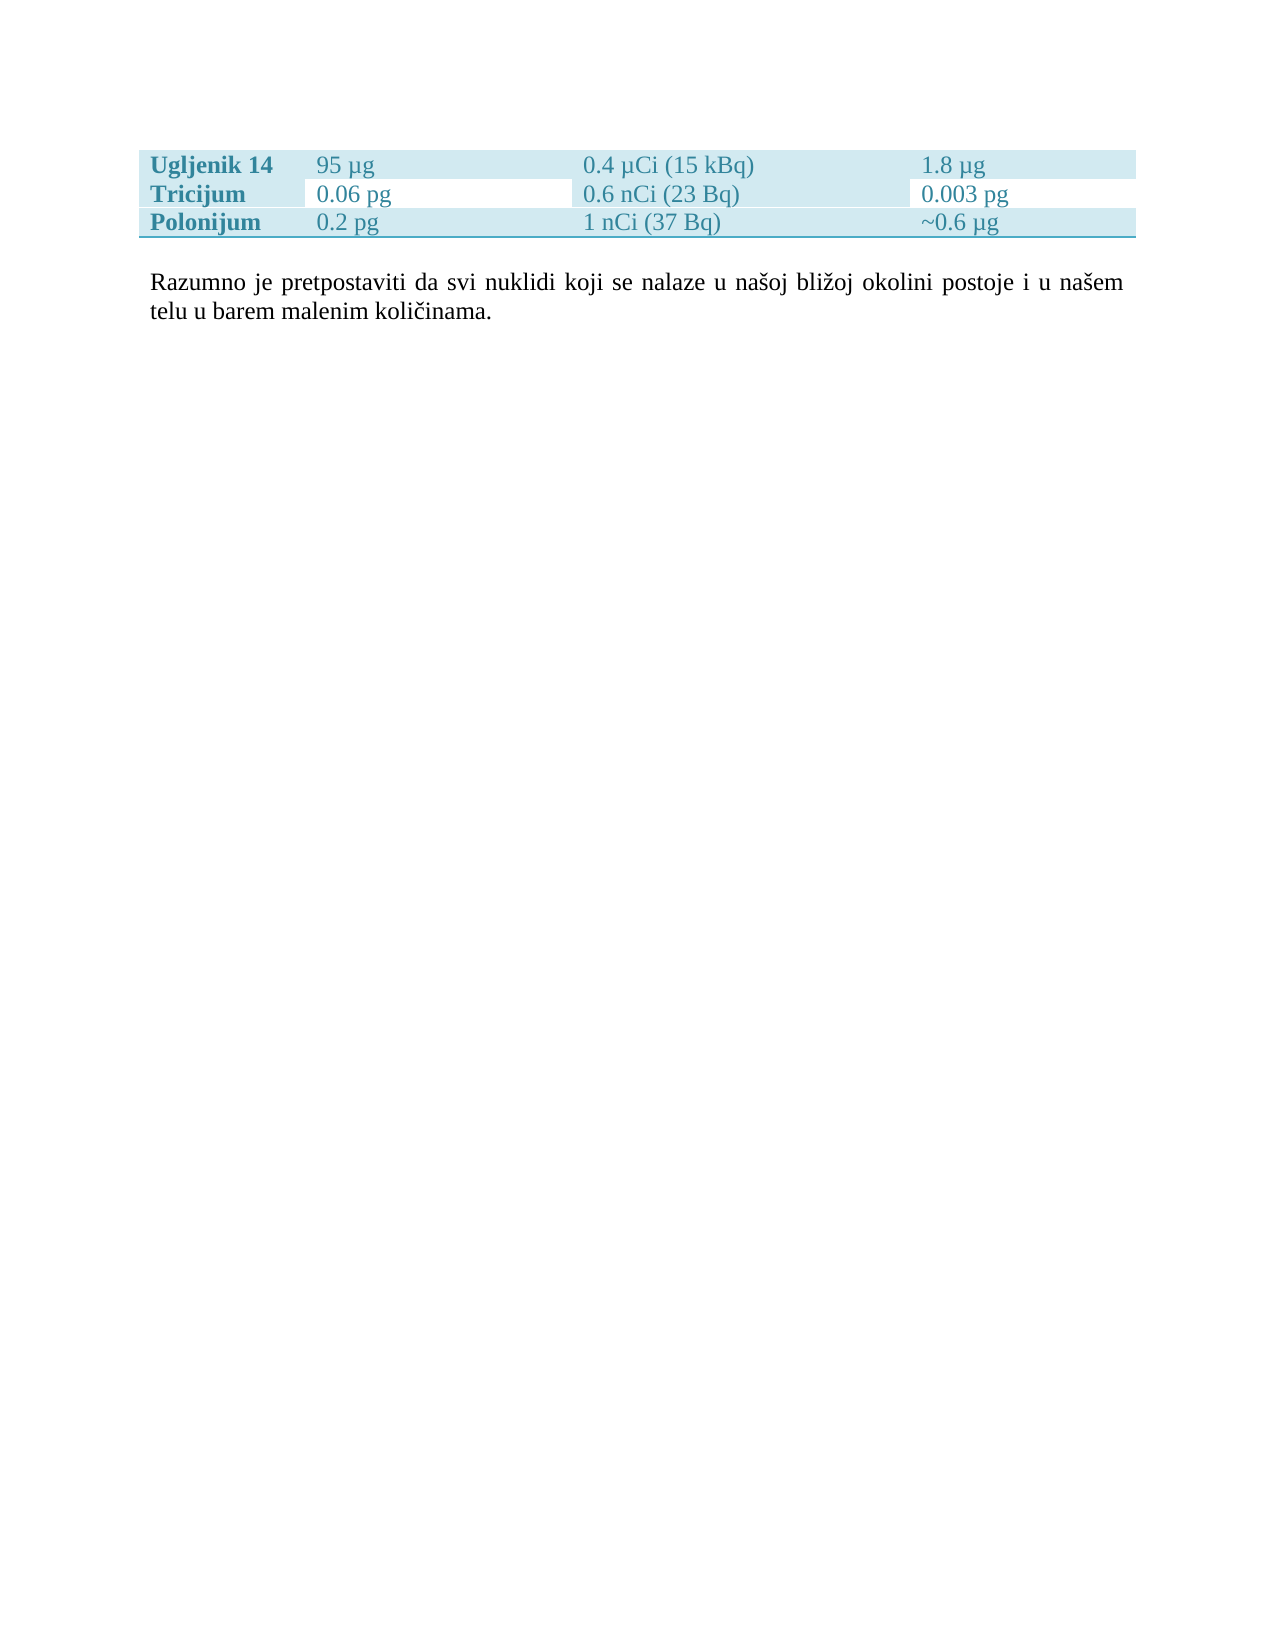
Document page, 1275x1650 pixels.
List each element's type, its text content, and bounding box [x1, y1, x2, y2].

table_cell Ugljenik 14 [139, 150, 305, 179]
table_cell Polonijum [139, 208, 305, 236]
table_cell ~0.6 µg [910, 208, 1136, 236]
table_cell 1 nCi (37 Bq) [572, 208, 910, 236]
table_cell 1.8 µg [910, 150, 1136, 179]
table_cell 0.6 nCi (23 Bq) [572, 179, 910, 207]
table_cell 95 µg [305, 150, 572, 179]
table_cell 0.4 µCi (15 kBq) [572, 150, 910, 179]
table_cell Tricijum [139, 179, 305, 207]
table_cell 0.003 pg [910, 179, 1136, 207]
text Razumno je pretpostaviti da svi nuklidi koji se nalaze u našoj bližoj okolini postoje i u našem telu u barem malenim količinama. [150, 267, 1125, 324]
table_cell 0.2 pg [305, 208, 572, 236]
table_cell 0.06 pg [305, 179, 572, 207]
